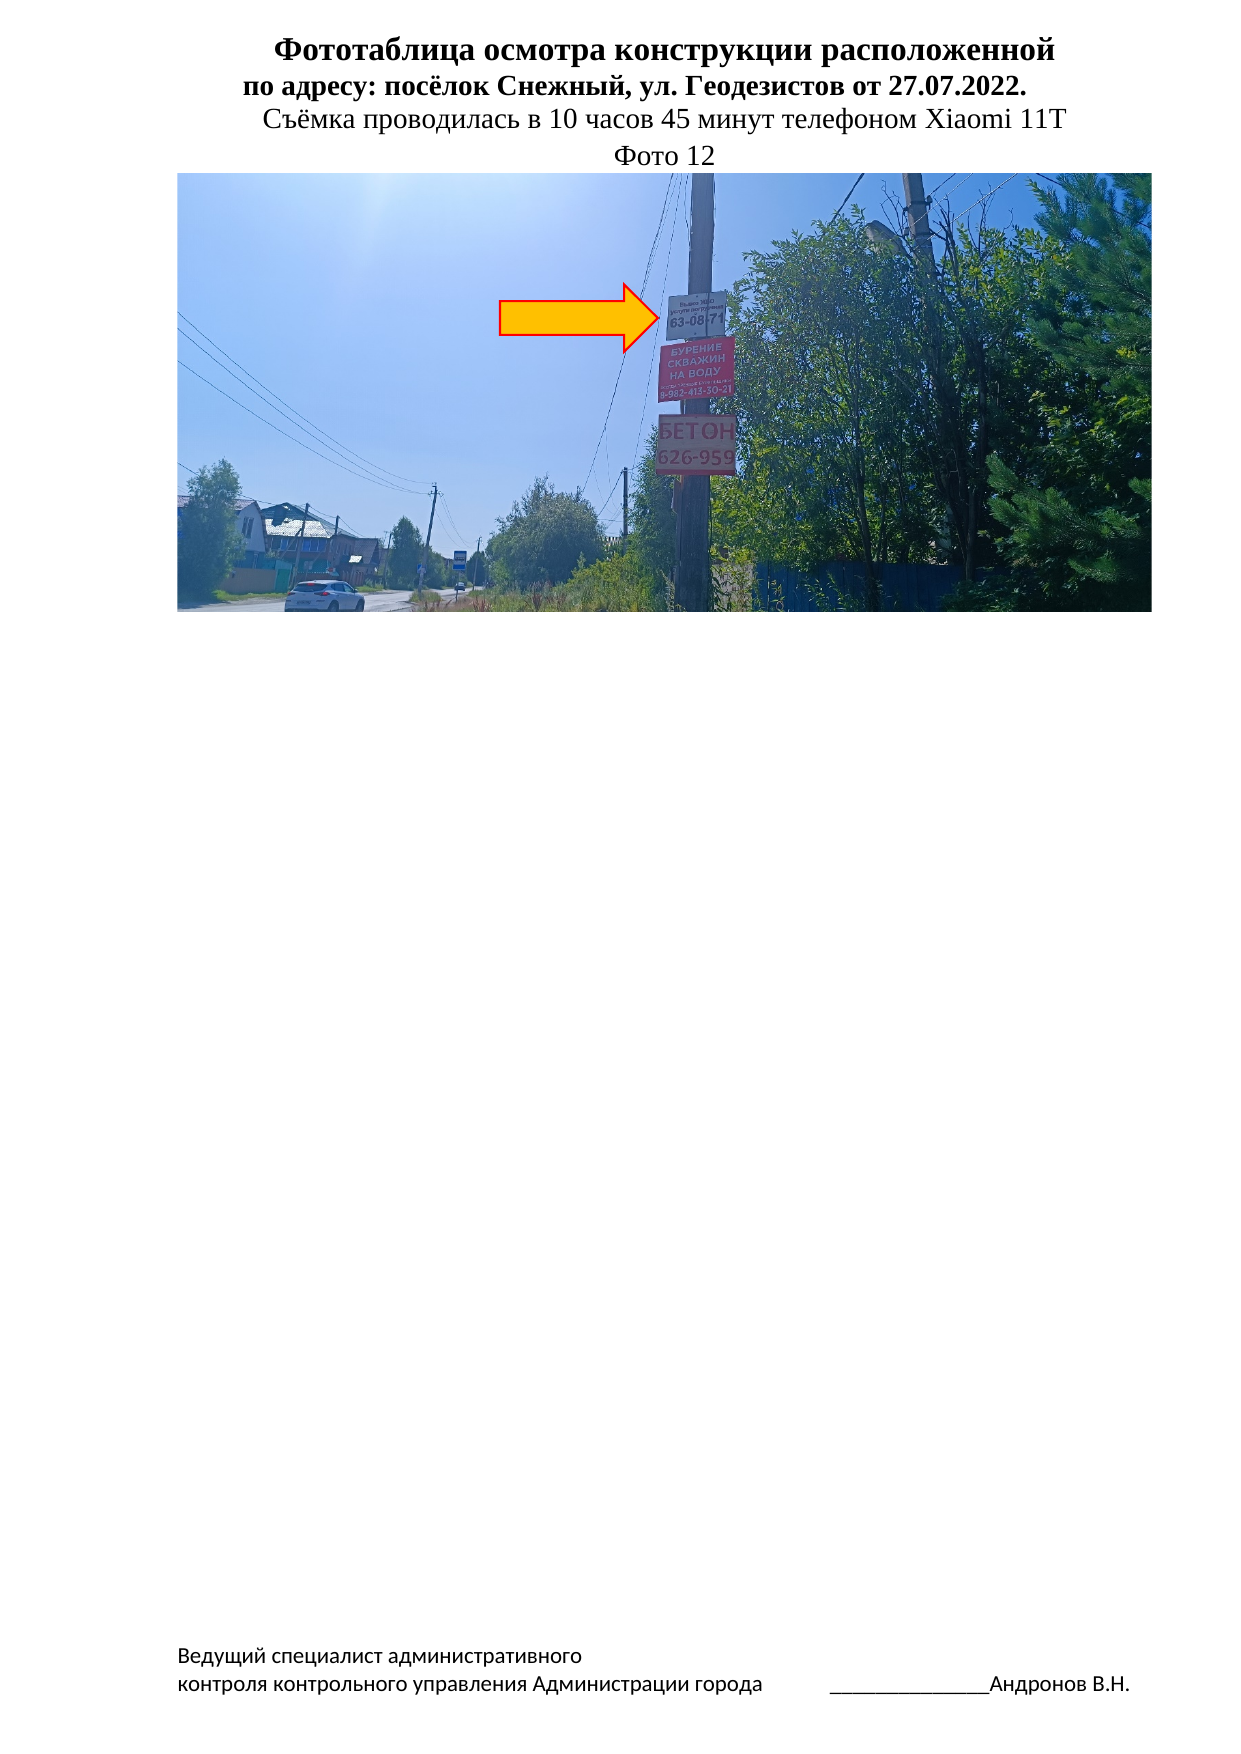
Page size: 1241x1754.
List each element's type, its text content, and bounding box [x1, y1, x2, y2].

text Съёмка проводилась в 10 часов 45 минут телефоном Xiaomi 11T [177, 101, 1152, 135]
text Фото 12 [177, 138, 1152, 173]
text Фототаблица осмотра конструкции расположенной [177, 29, 1152, 68]
text по адресу: посёлок Снежный, ул. Геодезистов от 27.07.2022. [118, 68, 1152, 101]
picture [177, 173, 1152, 612]
